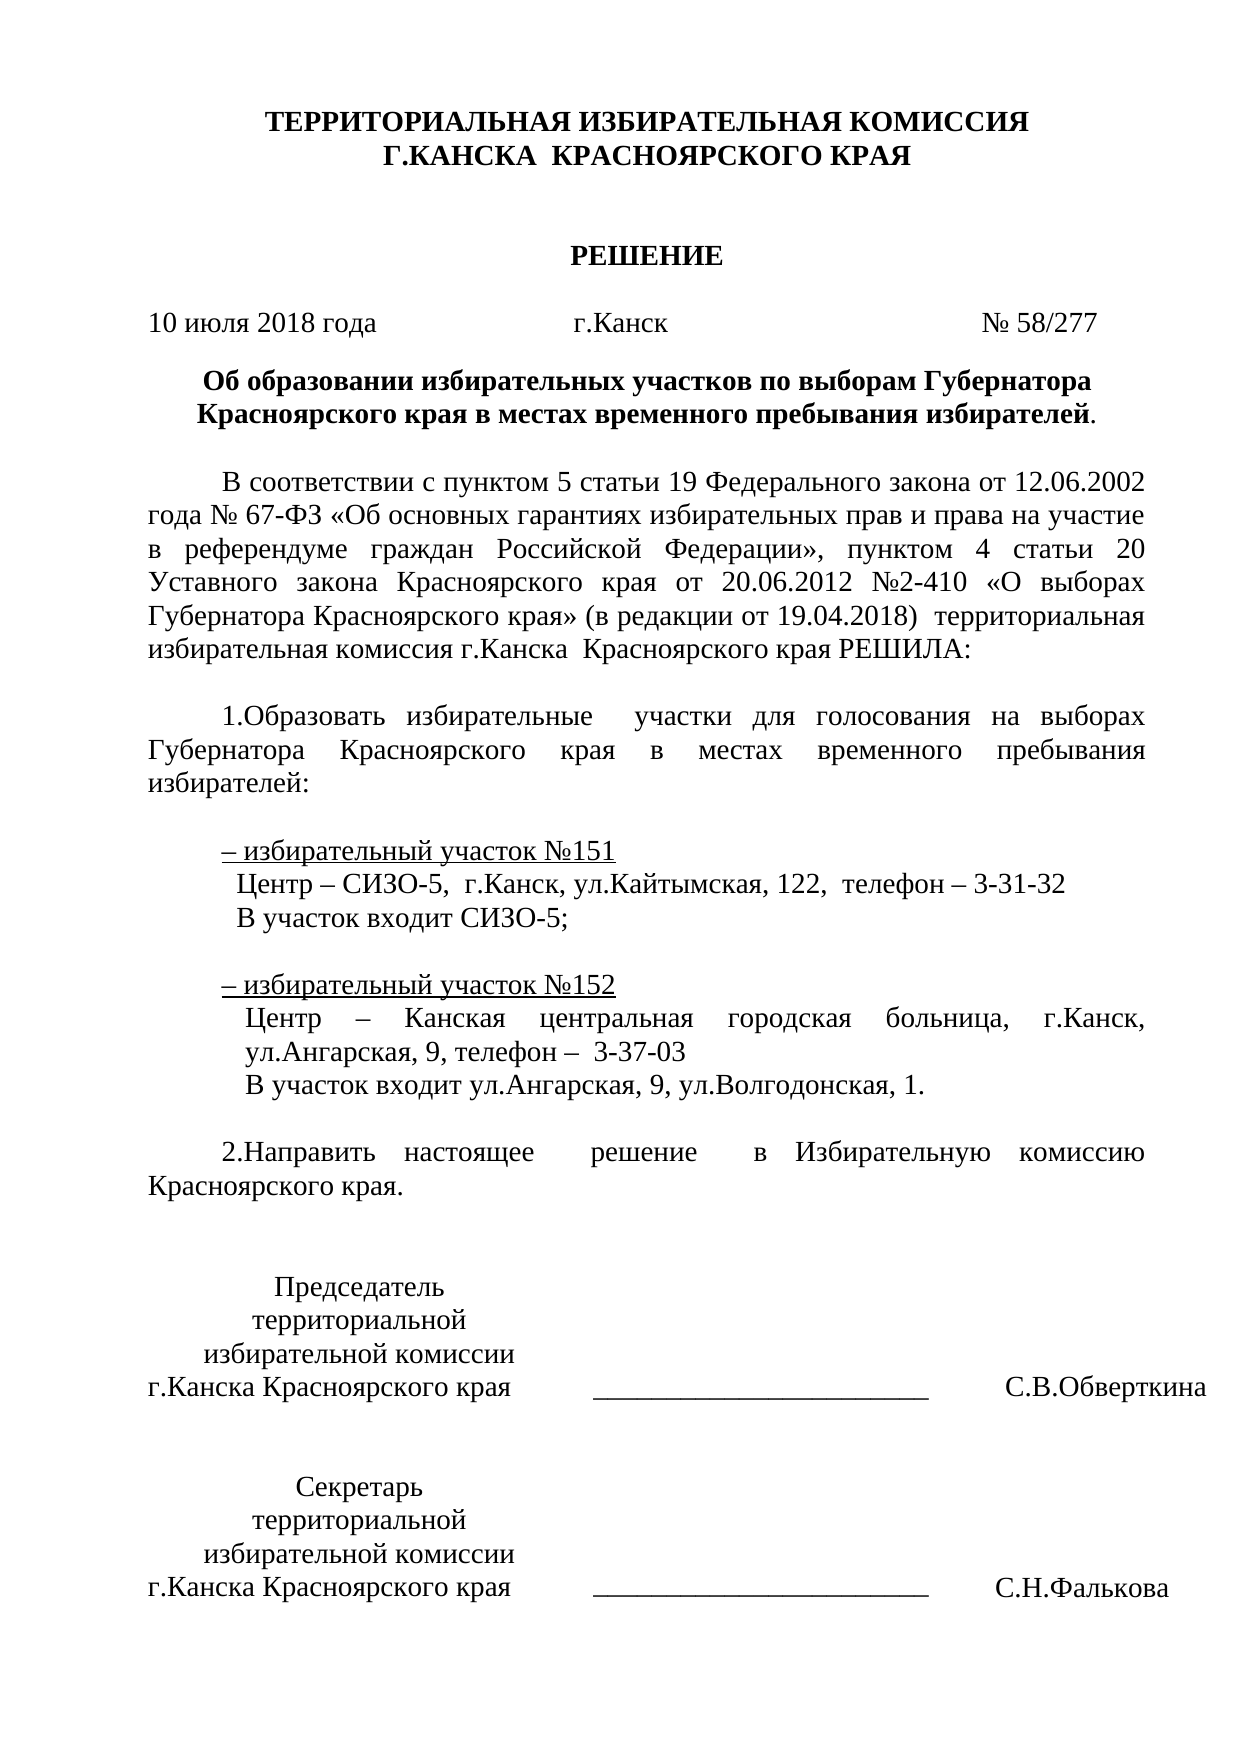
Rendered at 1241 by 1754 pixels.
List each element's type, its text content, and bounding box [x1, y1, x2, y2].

text ТЕРРИТОРИАЛЬНАЯ ИЗБИРАТЕЛЬНАЯ КОМИССИЯ [148, 104, 1146, 138]
text Г.КАНСКА КРАСНОЯРСКОГО КРАЯ [148, 138, 1146, 171]
text Об образовании избирательных участков по выборам Губернатора Красноярского края в местах временного пребывания избирателей. [148, 363, 1146, 430]
text 2.Направить настоящее решение в Избирательную комиссию Красноярского края. [148, 1134, 1146, 1202]
table_cell Секретарь территориальной избирательной комиссии г.Канска Красноярского края [136, 1436, 582, 1638]
text Центр – Канская центральная городская больница, г.Канск, ул.Ангарская, 9, телефон – 3-37-03 [245, 1000, 1146, 1067]
text В участок входит СИЗО-5; [148, 900, 1146, 933]
table_header Председатель территориальной избирательной комиссии г.Канска Красноярского края [136, 1269, 582, 1436]
text – избирательный участок №151 [148, 833, 1146, 866]
text 1.Образовать избирательные участки для голосования на выборах Губернатора Красноярского края в местах временного пребывания избирателей: [148, 698, 1146, 799]
text Центр – СИЗО-5, г.Канск, ул.Кайтымская, 122, телефон – 3-31-32 [148, 866, 1146, 900]
table_cell _______________________ [582, 1436, 940, 1638]
text В участок входит ул.Ангарская, 9, ул.Волгодонская, 1. [245, 1067, 1146, 1101]
text 10 июля 2018 года г.Канск № 58/277 [148, 306, 1146, 339]
text В соответствии с пунктом 5 статьи 19 Федерального закона от 12.06.2002 года № 67-ФЗ «Об основных гарантиях избирательных прав и права на участие в референдуме граждан Российской Федерации», пунктом 4 статьи 20 Уставного закона Красноярского края от 20.06.2012 №2-410 «О выборах Губернатора Красноярского края» (в редакции от 19.04.2018) территориальная избирательная комиссия г.Канска Красноярского края РЕШИЛА: [148, 464, 1146, 665]
text – избирательный участок №152 [148, 967, 1146, 1000]
text РЕШЕНИЕ [148, 238, 1146, 272]
table_cell С.Н.Фалькова [940, 1436, 1240, 1638]
table_header _______________________ [582, 1269, 940, 1436]
table_header С.В.Обверткина [940, 1269, 1240, 1436]
